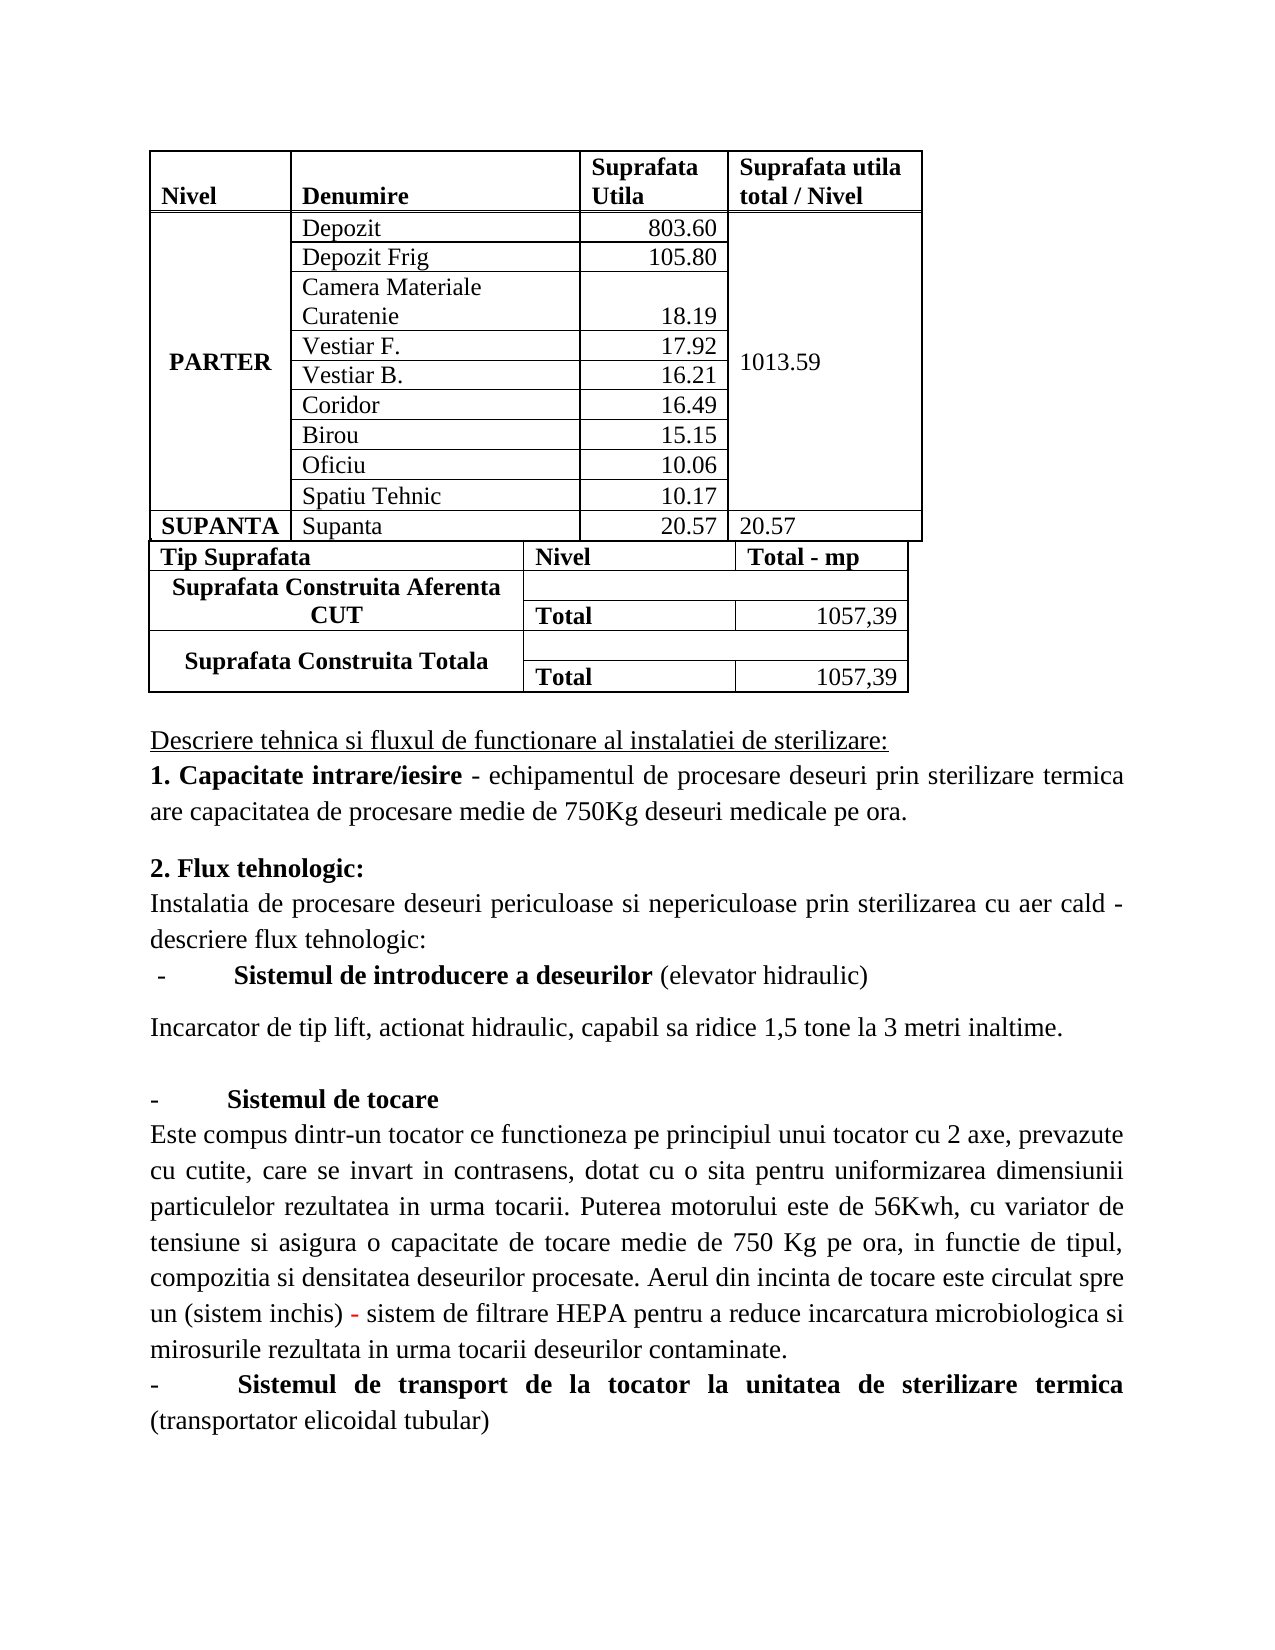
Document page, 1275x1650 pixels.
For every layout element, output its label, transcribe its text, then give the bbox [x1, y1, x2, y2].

table_cell Supanta [292, 511, 579, 539]
table_header Denumire [292, 152, 579, 209]
table_cell Depozit Frig [292, 243, 579, 271]
table_cell 16.49 [581, 390, 727, 419]
table_cell Nivel [524, 542, 735, 570]
text Incarcator de tip lift, actionat hidraulic, capabil sa ridice 1,5 tone la 3 metri inaltime. [150, 1011, 1125, 1042]
text 2. Flux tehnologic: [150, 852, 1125, 883]
table_header Nivel [151, 152, 290, 209]
table_header Suprafata utila total / Nivel [729, 152, 921, 209]
table_cell 1013.59 [729, 213, 921, 510]
table_cell Total - mp [736, 542, 907, 570]
table_cell Total [524, 601, 735, 630]
table_cell Tip Suprafata [150, 542, 523, 570]
table_cell Suprafata Construita Aferenta CUT [150, 571, 523, 630]
table_cell 105.80 [581, 243, 727, 271]
table_cell 10.06 [581, 450, 727, 479]
table_cell Spatiu Tehnic [292, 480, 579, 510]
table_cell Coridor [292, 390, 579, 419]
table_cell Suprafata Construita Totala [150, 631, 523, 691]
table_cell PARTER [151, 213, 290, 510]
table_cell Vestiar B. [292, 361, 579, 389]
table_cell 16.21 [581, 361, 727, 389]
table_cell 1057,39 [736, 601, 907, 630]
table_cell Camera Materiale Curatenie [292, 272, 579, 330]
text 1. Capacitate intrare/iesire - echipamentul de procesare deseuri prin sterilizare termica are capacitatea de procesare medie de 750Kg deseuri medicale pe ora. [150, 759, 1125, 826]
table_cell Total [524, 661, 735, 691]
text Descriere tehnica si fluxul de functionare al instalatiei de sterilizare: [150, 724, 1125, 755]
text - Sistemul de introducere a deseurilor (elevator hidraulic) [150, 959, 1125, 990]
table_cell 10.17 [581, 480, 727, 510]
table_cell 18.19 [581, 272, 727, 330]
table_cell Birou [292, 420, 579, 449]
text - Sistemul de tocare [150, 1083, 1125, 1114]
text Instalatia de procesare deseuri periculoase si nepericuloase prin sterilizarea cu aer cald - descriere flux tehnologic: [150, 887, 1125, 954]
text - Sistemul de transport de la tocator la unitatea de sterilizare termica (transportator elicoidal tubular) [150, 1369, 1125, 1436]
table_cell Oficiu [292, 450, 579, 479]
table_cell 20.57 [729, 511, 921, 539]
text Este compus dintr-un tocator ce functioneza pe principiul unui tocator cu 2 axe, prevazute cu cutite, care se invart in contrasens, dotat cu o sita pentru uniformizarea dimensiunii particulelor rezultatea in urma tocarii. Puterea motorului este de 56Kwh, cu variator de tensiune si asigura o capacitate de tocare medie de 750 Kg pe ora, in functie de tipul, compozitia si densitatea deseurilor procesate. Aerul din incinta de tocare este circulat spre un (sistem inchis) - sistem de filtrare HEPA pentru a reduce incarcatura microbiologica si mirosurile rezultata in urma tocarii deseurilor contaminate. [150, 1118, 1125, 1364]
table_cell 17.92 [581, 331, 727, 359]
table_cell [524, 571, 907, 600]
table_cell [524, 631, 907, 660]
table_cell 1057,39 [736, 661, 907, 691]
table_cell 20.57 [581, 511, 727, 539]
table_cell Depozit [292, 213, 579, 241]
table_cell Vestiar F. [292, 331, 579, 359]
table_cell SUPANTA [151, 511, 290, 539]
table_cell 15.15 [581, 420, 727, 449]
table_cell 803.60 [581, 213, 727, 241]
table_header Suprafata Utila [581, 152, 727, 209]
